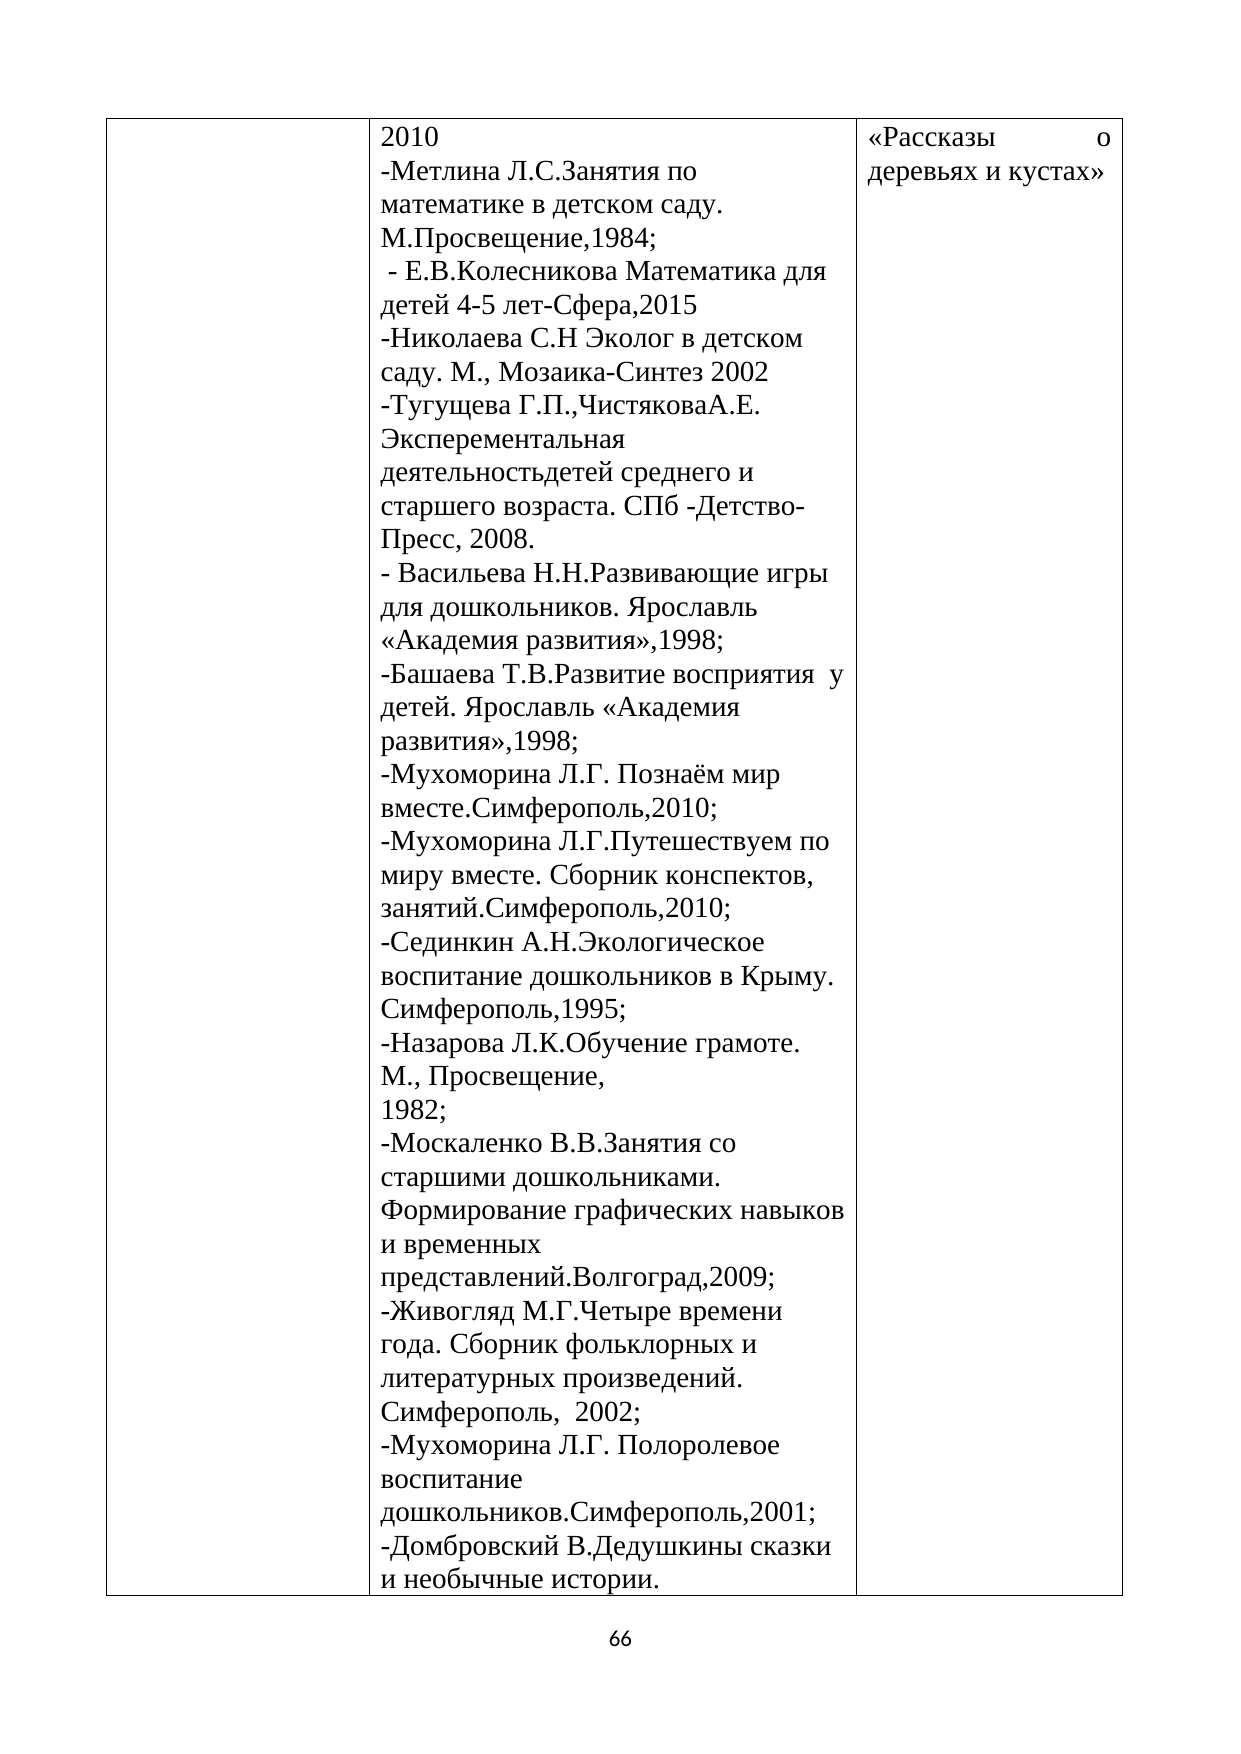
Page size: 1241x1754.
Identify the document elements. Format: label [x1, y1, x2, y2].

table_cell [857, 119, 1122, 1595]
table_cell [370, 119, 856, 1595]
table_cell [107, 119, 369, 1595]
